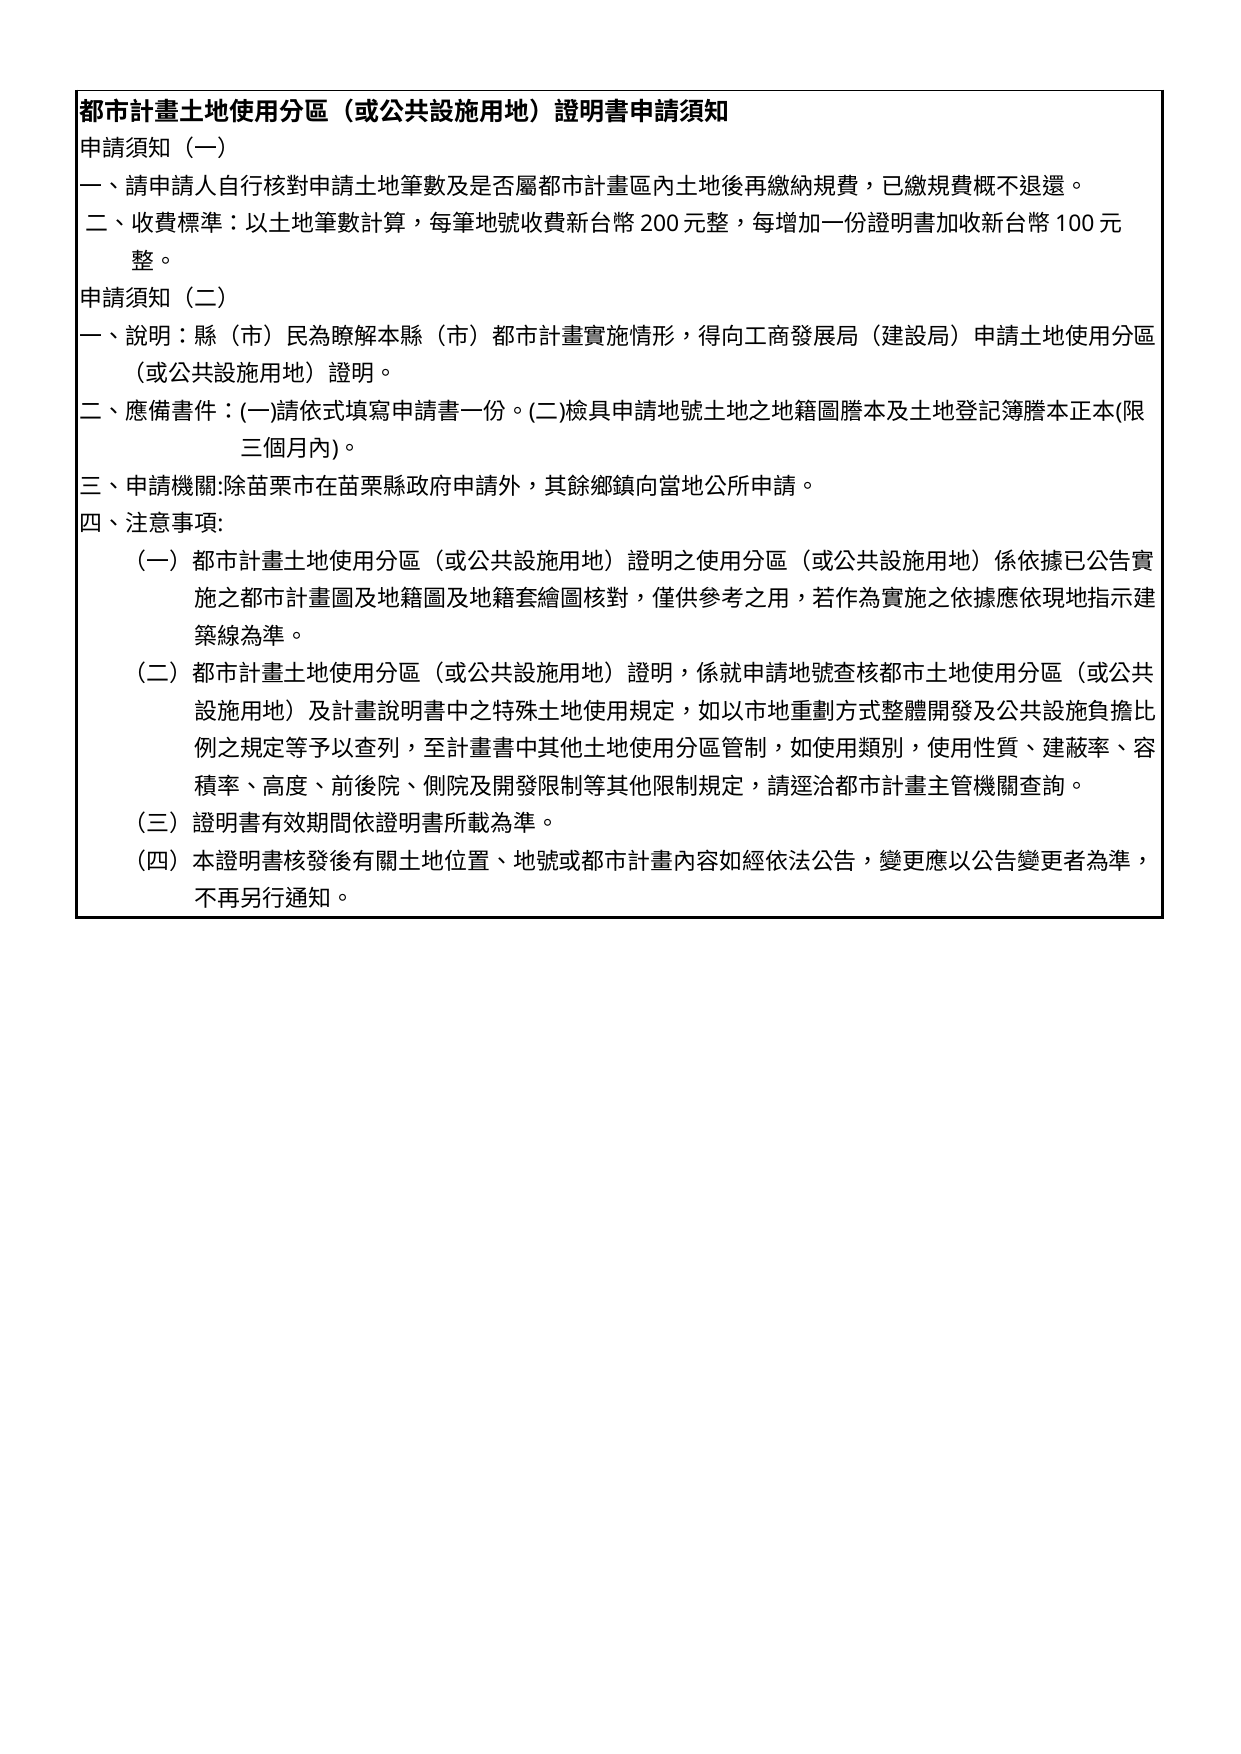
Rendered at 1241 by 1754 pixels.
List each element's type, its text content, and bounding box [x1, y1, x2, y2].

table_cell 都市計畫土地使用分區（或公共設施用地）證明書申請須知 申請須知（一） 一、請申請人自行核對申請土地筆數及是否屬都市計畫區內土地後再繳納規費，已繳規費概不退還。 二、收費標準：以土地筆數計算，每筆地號收費新台幣200元整，每增加一份證明書加收新台幣100元整。 申請須知（二） 一、說明：縣（市）民為瞭解本縣（市）都市計畫實施情形，得向工商發展局（建設局）申請土地使用分區（或公共設施用地）證明。 二、應備書件：(一)請依式填寫申請書一份。(二)檢具申請地號土地之地籍圖謄本及土地登記簿謄本正本(限三個月內)。 三、申請機關:除苗栗市在苗栗縣政府申請外，其餘鄉鎮向當地公所申請。 四、注意事項: （一）都市計畫土地使用分區（或公共設施用地）證明之使用分區（或公共設施用地）係依據已公告實施之都市計畫圖及地籍圖及地籍套繪圖核對，僅供參考之用，若作為實施之依據應依現地指示建築線為準。 （二）都市計畫土地使用分區（或公共設施用地）證明，係就申請地號查核都市土地使用分區（或公共設施用地）及計畫說明書中之特殊土地使用規定，如以市地重劃方式整體開發及公共設施負擔比例之規定等予以查列，至計畫書中其他土地使用分區管制，如使用類別，使用性質、建蔽率、容積率、高度、前後院、側院及開發限制等其他限制規定，請逕洽都市計畫主管機關查詢。 （三）證明書有效期間依證明書所載為準。 （四）本證明書核發後有關土地位置、地號或都市計畫內容如經依法公告，變更應以公告變更者為準，不再另行通知。 [78, 91, 1161, 916]
